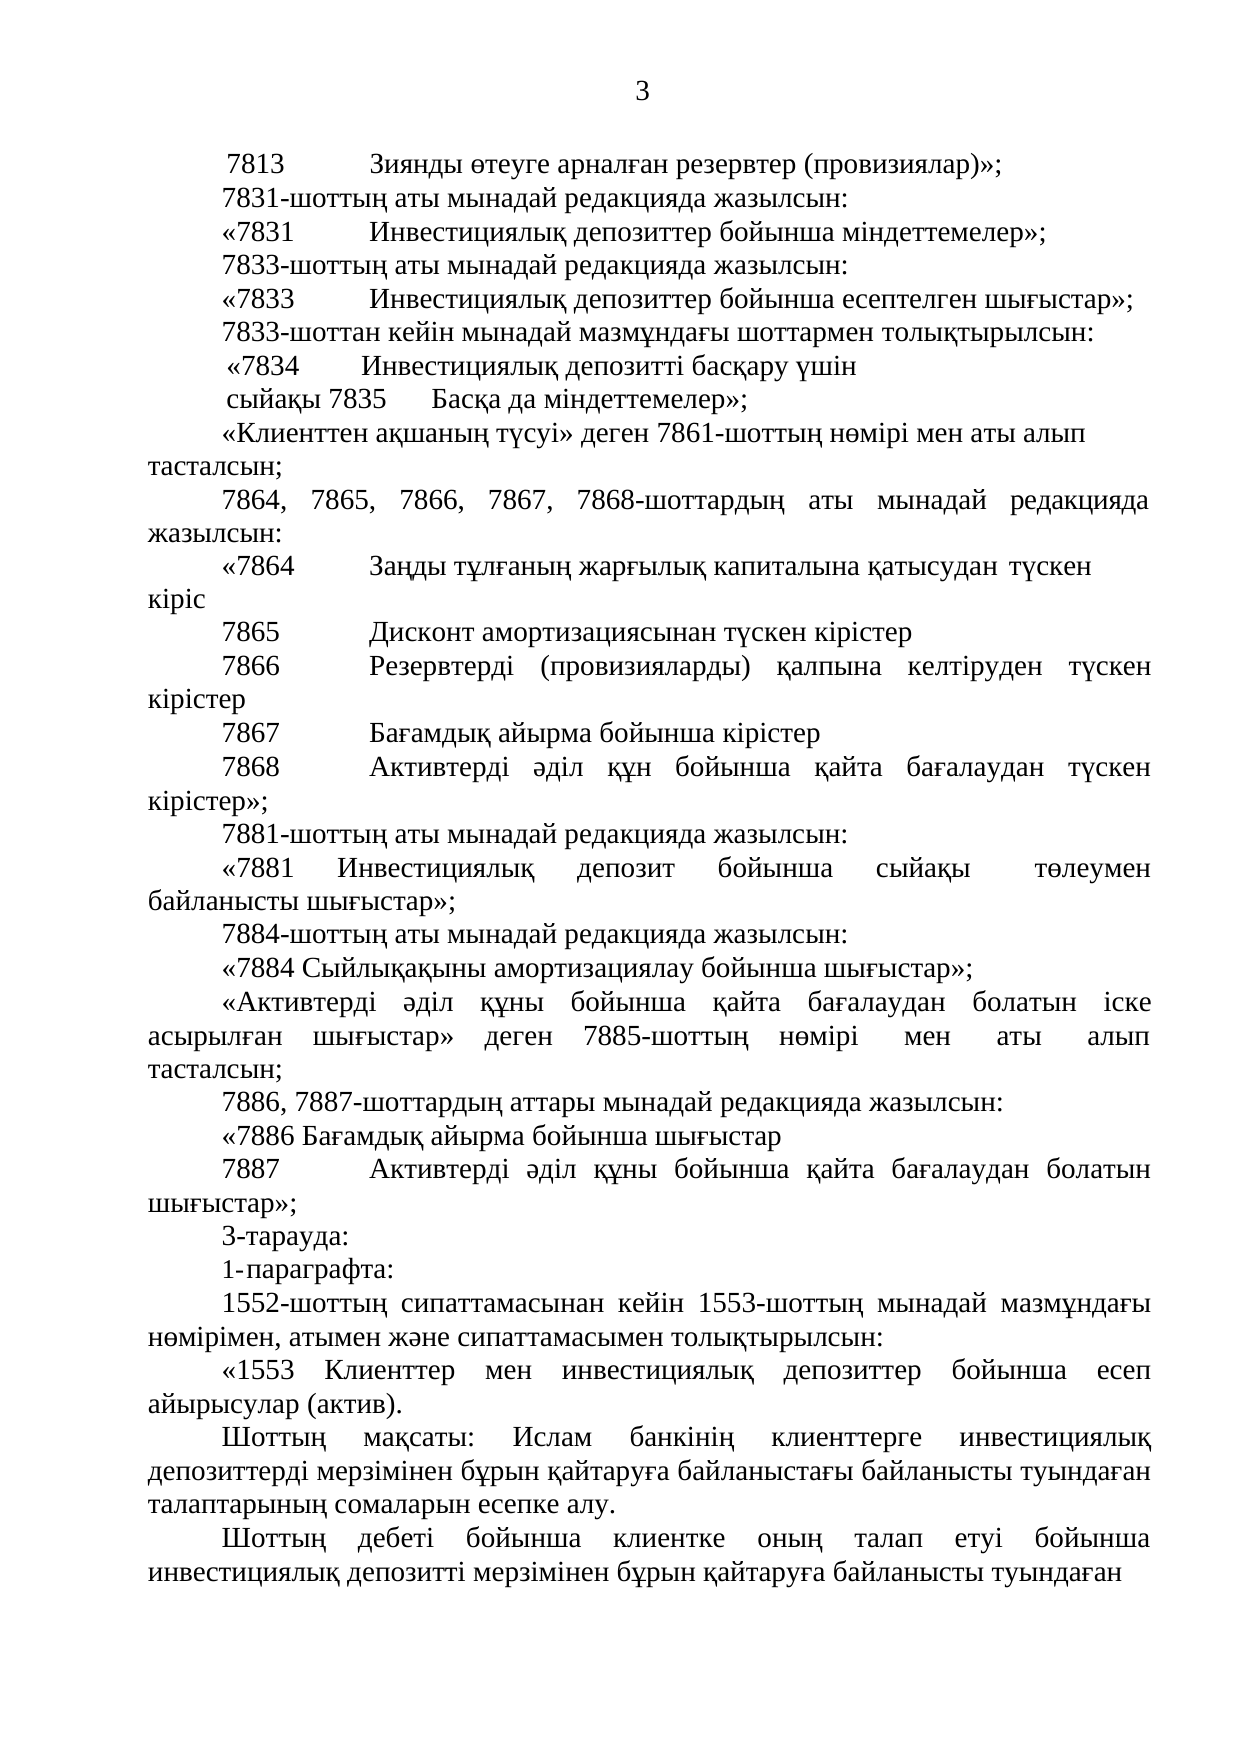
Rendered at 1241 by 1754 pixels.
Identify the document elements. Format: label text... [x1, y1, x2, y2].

text 7886, 7887-шоттардың аттары мынадай редакцияда жазылсын: [221, 1085, 1186, 1118]
text «Клиенттен ақшаның түсуі» деген 7861-шоттың нөмірі мен аты алып тасталсын; [148, 415, 1186, 482]
text 7864, 7865, 7866, 7867, 7868-шоттардың аты мынадай редакцияда жазылсын: [148, 482, 1152, 549]
text «Активтерді әділ құны бойынша қайта бағалаудан болатын іске асырылған шығыстар» деген 7885-шоттың нөмірі мен аты алып тасталсын; [148, 984, 1152, 1085]
text кіріс [148, 582, 206, 615]
text 7866 Резервтерді (провизияларды) қалпына келтіруден түскен [221, 648, 1186, 682]
text 7887 Активтерді әділ құны бойынша қайта бағалаудан болатын шығыстар»; [148, 1152, 1152, 1219]
text 7867 Бағамдық айырма бойынша кірістер [221, 716, 1186, 749]
text 3-тарауда: [221, 1219, 1186, 1252]
text 7865 Дисконт амортизациясынан түскен кірістер [221, 615, 1186, 648]
text 7884-шоттың аты мынадай редакцияда жазылсын: [221, 917, 1186, 950]
text Шоттың дебеті бойынша клиентке оның талап етуі бойынша инвестициялық депозитті мерзімінен бұрын қайтаруға байланысты туындаған [148, 1520, 1151, 1587]
text «7886 Бағамдық айырма бойынша шығыстар [221, 1118, 1186, 1152]
text 1552-шоттың сипаттамасынан кейін 1553-шоттың мынадай мазмұндағы нөмірімен, атымен және сипаттамасымен толықтырылсын: [148, 1285, 1152, 1352]
text Шоттың мақсаты: Ислам банкінің клиенттерге инвестициялық депозиттерді мерзімінен бұрын қайтаруға байланыстағы байланысты туындаған талаптарының сомаларын есепке алу. [148, 1419, 1152, 1520]
text «7881 Инвестициялық депозит бойынша сыйақы төлеумен байланысты шығыстар»; [148, 850, 1152, 917]
list параграфта: [221, 1252, 1186, 1285]
text «7833 Инвестициялық депозиттер бойынша есептелген шығыстар»; 7833-шоттан кейін мынадай мазмұндағы шоттармен толықтырылсын: [221, 281, 1134, 348]
text «7831 Инвестициялық депозиттер бойынша міндеттемелер»; 7833-шоттың аты мынадай редакцияда жазылсын: [221, 214, 1047, 281]
text кірістер [148, 682, 1186, 716]
text «7834 Инвестициялық депозитті басқару үшін сыйақы 7835 Басқа да міндеттемелер»; [226, 348, 959, 415]
text «7864 Заңды тұлғаның жарғылық капиталына қатысудан түскен [221, 549, 1186, 582]
text «7884 Сыйлықақыны амортизациялау бойынша шығыстар»; [221, 951, 1186, 984]
text «1553 Клиенттер мен инвестициялық депозиттер бойынша есеп айырысулар (актив). [148, 1352, 1152, 1419]
text 7868 Активтерді әділ құн бойынша қайта бағалаудан түскен кірістер»; [148, 749, 1152, 816]
text 7881-шоттың аты мынадай редакцияда жазылсын: [221, 816, 1186, 850]
text 7813 Зиянды өтеуге арналған резервтер (провизиялар)»; 7831-шоттың аты мынадай редакцияда жазылсын: [221, 147, 1003, 214]
